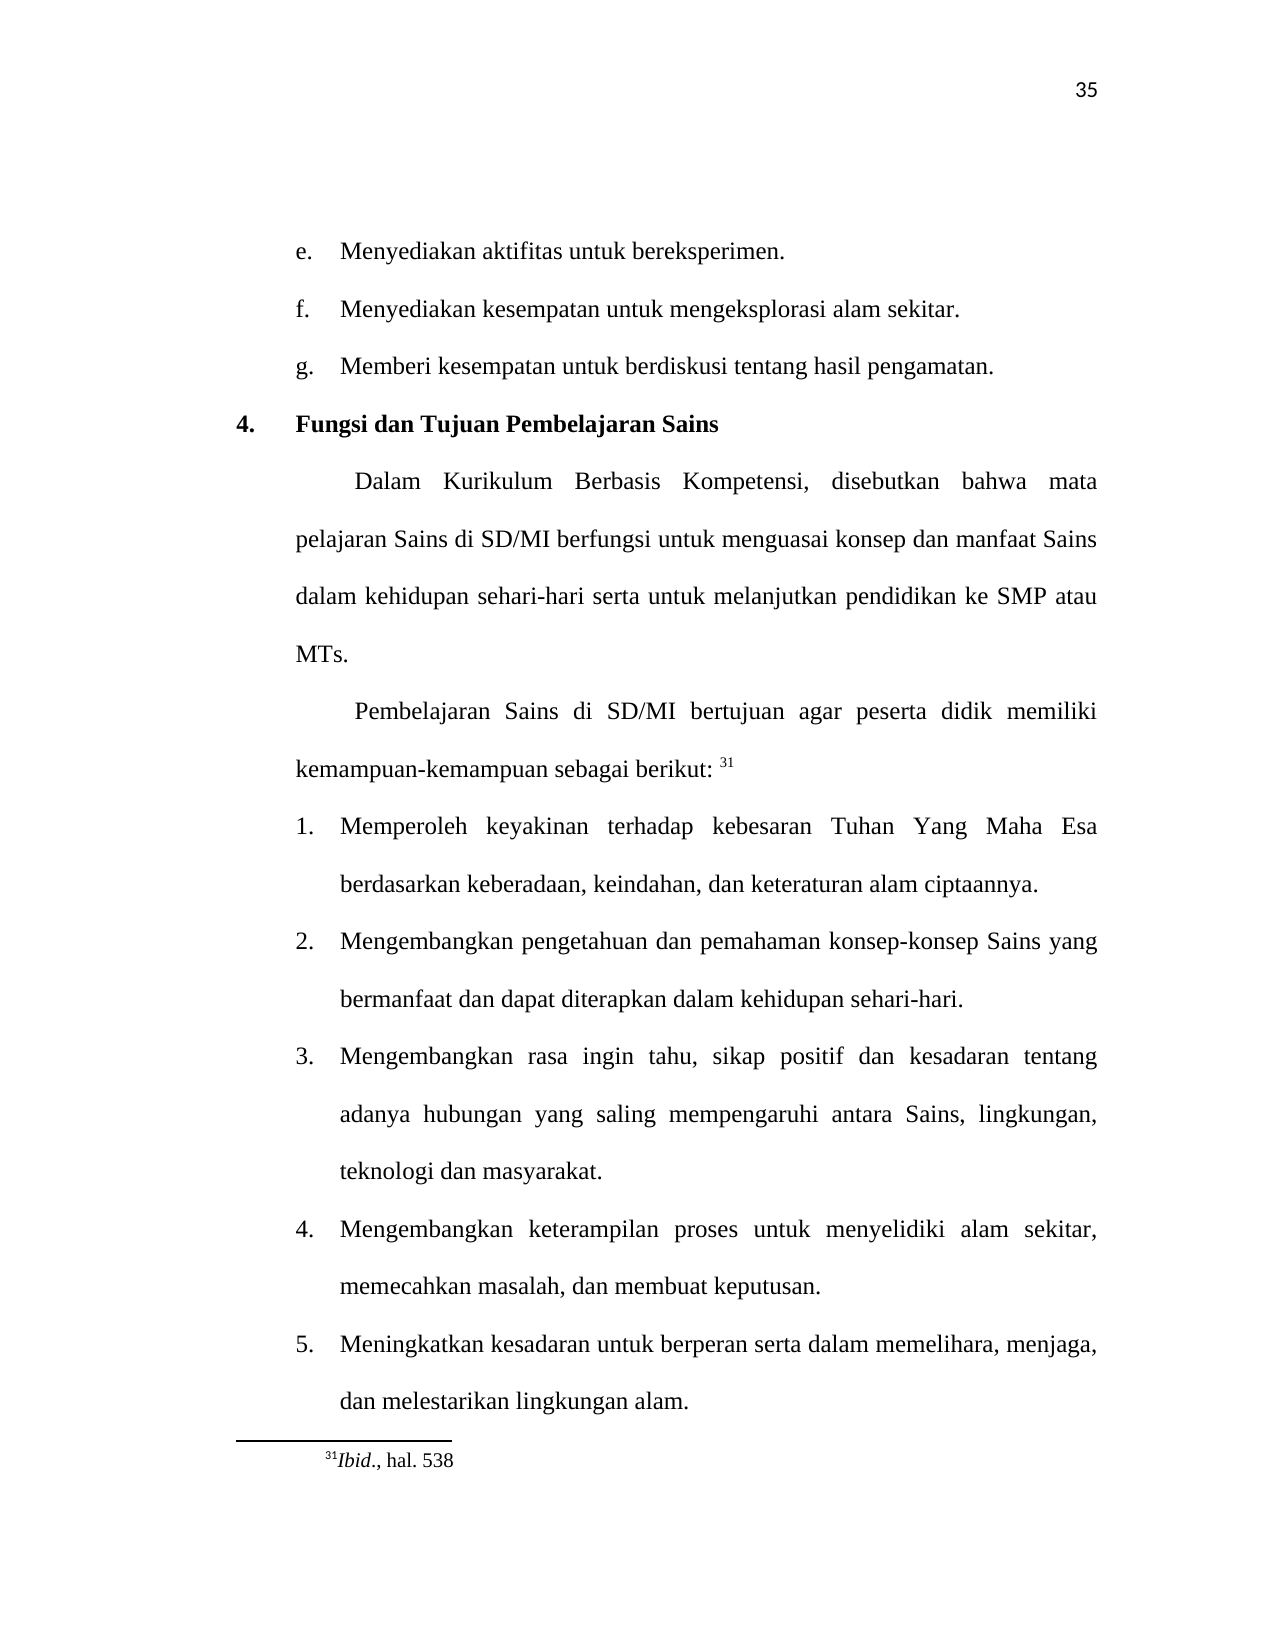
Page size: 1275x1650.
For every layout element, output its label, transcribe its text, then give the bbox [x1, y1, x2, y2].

list Mengembangkan keterampilan proses untuk menyelidiki alam sekitar, memecahkan masalah, dan membuat keputusan. [295, 1214, 1098, 1300]
list Menyediakan aktifitas untuk bereksperimen. [295, 236, 1098, 265]
list Memberi kesempatan untuk berdiskusi tentang hasil pengamatan. [295, 351, 1098, 380]
text Dalam Kurikulum Berbasis Kompetensi, disebutkan bahwa mata pelajaran Sains di SD/MI berfungsi untuk menguasai konsep dan manfaat Sains dalam kehidupan sehari-hari serta untuk melanjutkan pendidikan ke SMP atau MTs. [295, 466, 1098, 667]
list Pembelajaran Sains di SD/MI bertujuan agar peserta didik memiliki kemampuan-kemampuan sebagai berikut: [295, 696, 1098, 782]
list Mengembangkan pengetahuan dan pemahaman konsep-konsep Sains yang bermanfaat dan dapat diterapkan dalam kehidupan sehari-hari. [295, 926, 1098, 1012]
list Memperoleh keyakinan terhadap kebesaran Tuhan Yang Maha Esa berdasarkan keberadaan, keindahan, dan keteraturan alam ciptaannya. [295, 811, 1098, 897]
list Menyediakan kesempatan untuk mengeksplorasi alam sekitar. [295, 294, 1098, 322]
list Meningkatkan kesadaran untuk berperan serta dalam memelihara, menjaga, dan melestarikan lingkungan alam. [295, 1329, 1098, 1415]
list Fungsi dan Tujuan Pembelajaran Sains [236, 409, 1098, 437]
list Mengembangkan rasa ingin tahu, sikap positif dan kesadaran tentang adanya hubungan yang saling mempengaruhi antara Sains, lingkungan, teknologi dan masyarakat. [295, 1041, 1098, 1185]
